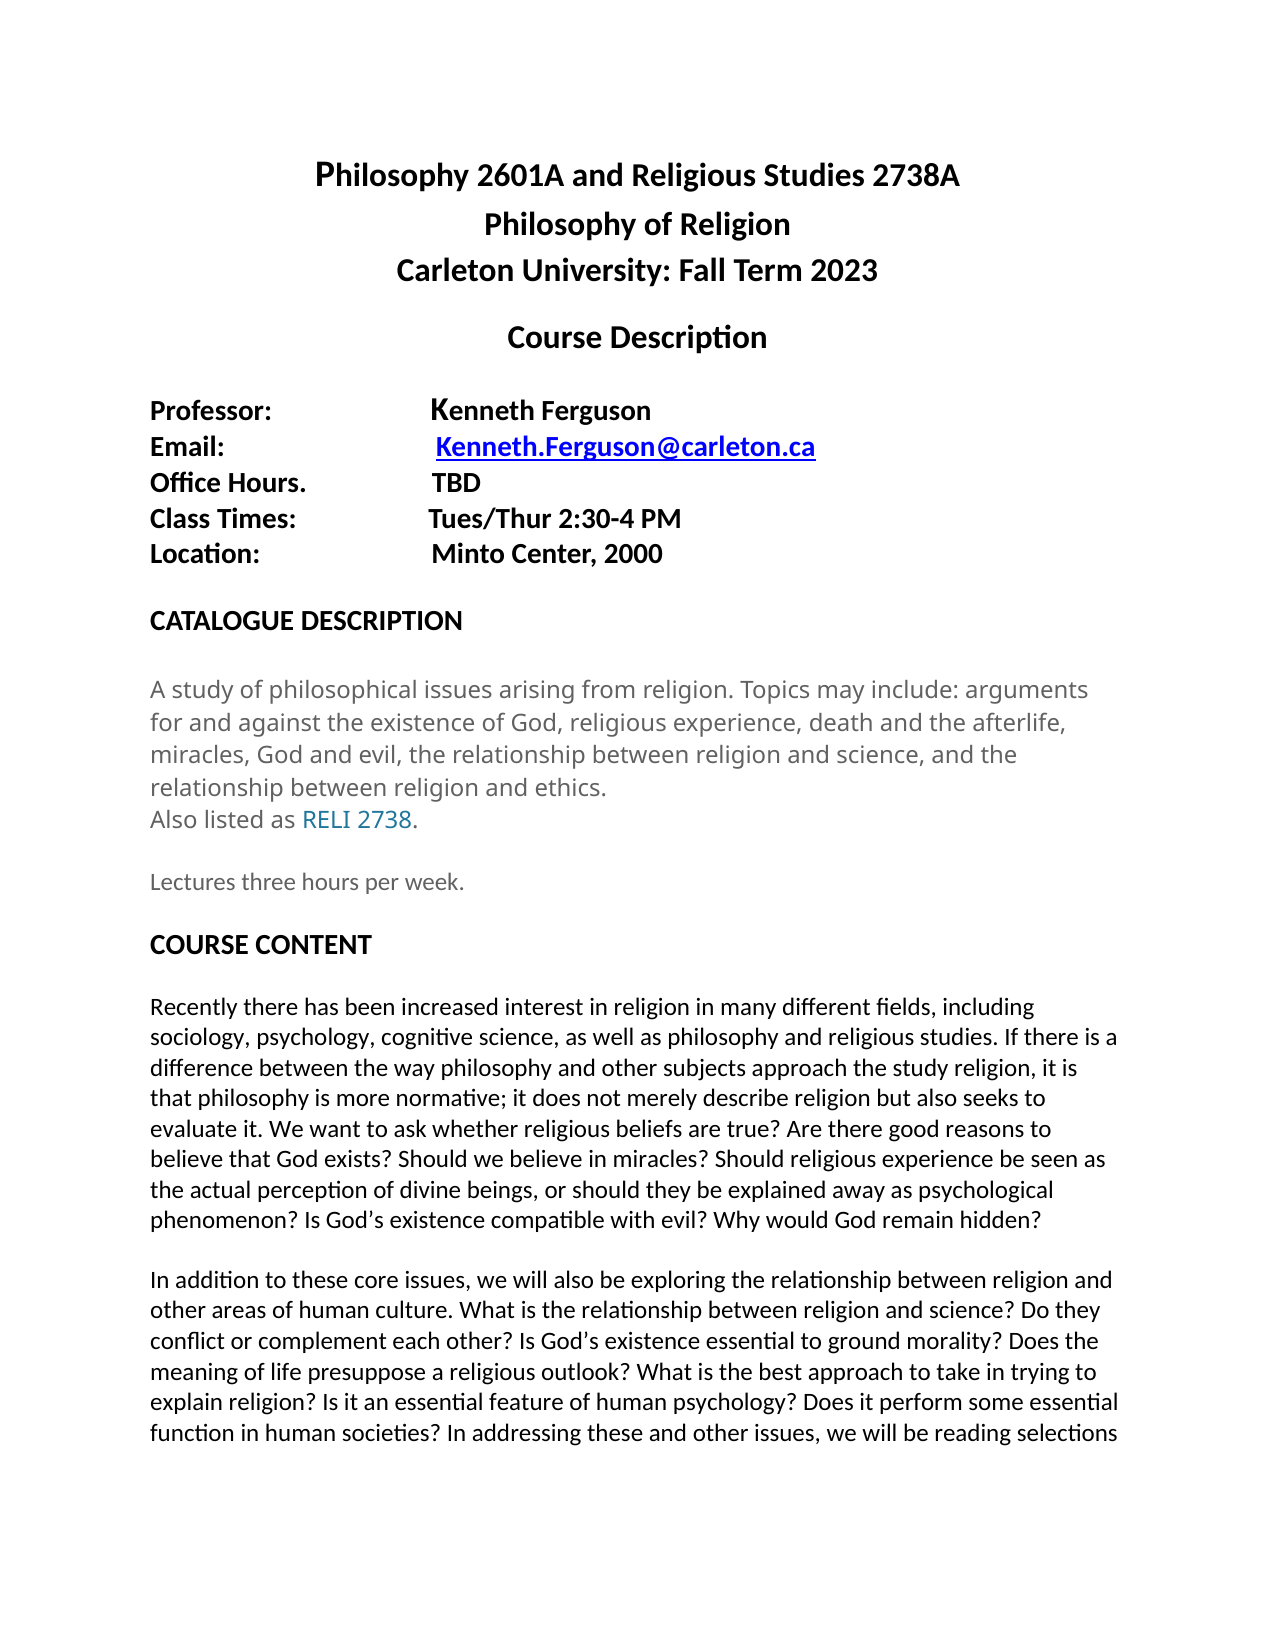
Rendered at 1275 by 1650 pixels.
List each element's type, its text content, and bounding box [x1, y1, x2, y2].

text Lectures three hours per week. [150, 866, 1125, 897]
text COURSE CONTENT [150, 926, 1125, 962]
text CATALOGUE DESCRIPTION [150, 602, 1125, 637]
text Philosophy of Religion [150, 203, 1125, 243]
text Carleton University: Fall Term 2023 [150, 249, 1125, 290]
text Office Hours. TBD [150, 464, 1125, 500]
text Email: Kenneth.Ferguson@carleton.ca [150, 428, 1125, 464]
text Class Times: Tues/Thur 2:30-4 PM [150, 500, 1125, 535]
text Also listed as RELI 2738. [150, 803, 1125, 836]
text Course Description [150, 317, 1125, 357]
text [150, 1264, 1125, 1447]
text Philosophy 2601A and Religious Studies 2738A [150, 150, 1125, 196]
text A study of philosophical issues arising from religion. Topics may include: arguments for and against the existence of God, religious experience, death and the afterlife, miracles, God and evil, the relationship between religion and science, and the relationship between religion and ethics. [607, 673, 1125, 803]
text Professor: Kenneth Ferguson [150, 388, 1125, 428]
text Recently there has been increased interest in religion in many different fields, including sociology, psychology, cognitive science, as well as philosophy and religious studies. If there is a difference between the way philosophy and other subjects approach the study religion, it is that philosophy is more normative; it does not merely describe religion but also seeks to evaluate it. We want to ask whether religious beliefs are true? Are there good reasons to believe that God exists? Should we believe in miracles? Should religious experience be seen as the actual perception of divine beings, or should they be explained away as psychological phenomenon? Is God’s existence compatible with evil? Why would God remain hidden? [150, 991, 1125, 1235]
text Location: Minto Center, 2000 [150, 535, 1125, 571]
